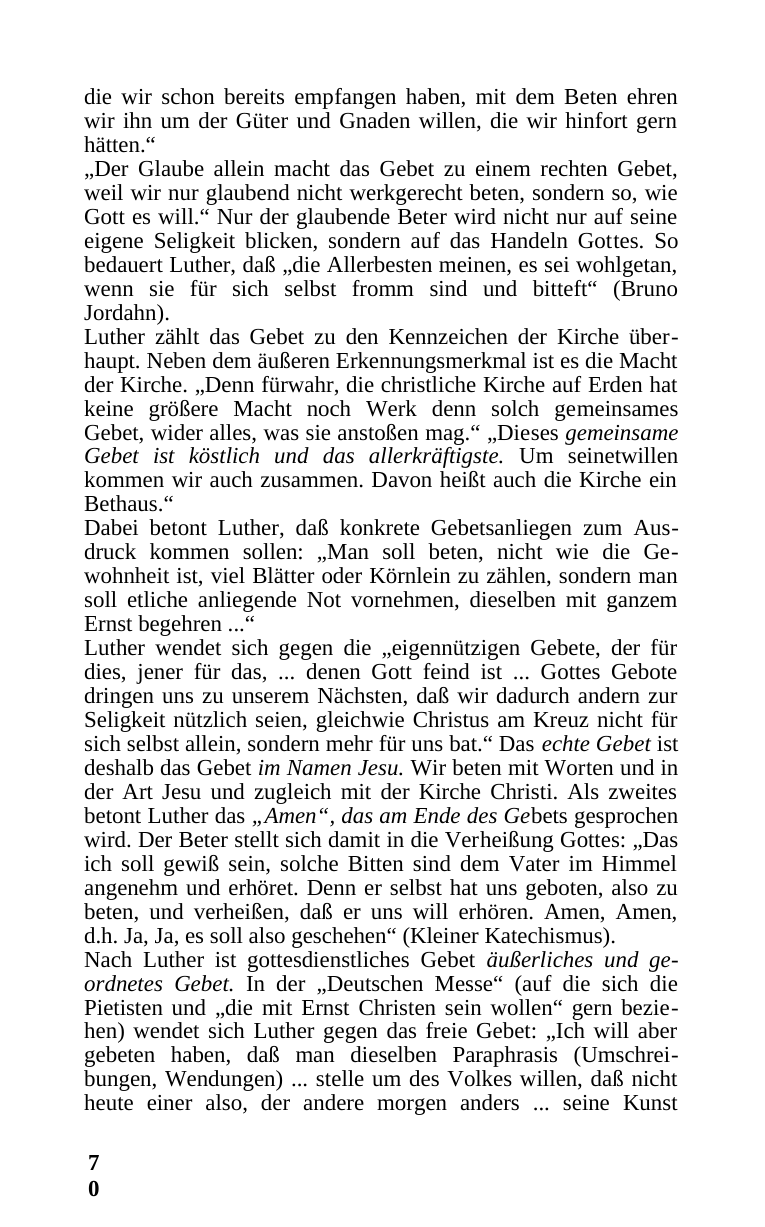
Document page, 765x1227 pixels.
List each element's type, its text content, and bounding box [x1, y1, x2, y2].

text „Der Glaube allein macht das Gebet zu einem rechten Gebet, weil wir nur glaubend nicht werkgerecht beten, sondern so, wie Gott es will.“ Nur der glaubende Beter wird nicht nur auf seine eigene Seligkeit blicken, sondern auf das Handeln Gottes. So bedauert Luther, daß „die Allerbesten meinen, es sei wohlgetan, wenn sie für sich selbst fromm sind und bitteft“ (Bruno Jordahn). [84, 157, 678, 325]
text Dabei betont Luther, daß konkrete Gebetsanliegen zum Ausdruck kommen sollen: „Man soll beten, nicht wie die Gewohnheit ist, viel Blätter oder Körnlein zu zählen, sondern man soll etliche anliegende Not vornehmen, dieselben mit ganzem Ernst begehren ...“ [84, 517, 678, 636]
text Luther wendet sich gegen die „eigennützigen Gebete, der für dies, jener für das, ... denen Gott feind ist ... Gottes Gebote dringen uns zu unserem Nächsten, daß wir dadurch andern zur Seligkeit nützlich seien, gleichwie Christus am Kreuz nicht für sich selbst allein, sondern mehr für uns bat.“ Das echte Gebet ist deshalb das Gebet im Namen Jesu. Wir beten mit Worten und in der Art Jesu und zugleich mit der Kirche Christi. Als zweites betont Luther das „Amen“, das am Ende des Gebets gesprochen wird. Der Beter stellt sich damit in die Verheißung Gottes: „Das ich soll gewiß sein, solche Bitten sind dem Vater im Himmel angenehm und erhöret. Denn er selbst hat uns geboten, also zu beten, und verheißen, daß er uns will erhören. Amen, Amen, d.h. Ja, Ja, es soll also geschehen“ (Kleiner Katechismus). [84, 636, 678, 948]
text Luther zählt das Gebet zu den Kennzeichen der Kirche überhaupt. Neben dem äußeren Erkennungsmerkmal ist es die Macht der Kirche. „Denn fürwahr, die christliche Kirche auf Erden hat keine größere Macht noch Werk denn solch gemeinsames Gebet, wider alles, was sie anstoßen mag.“ „Dieses gemeinsame Gebet ist köstlich und das allerkräftigste. Um seinetwillen kommen wir auch zusammen. Davon heißt auch die Kirche ein Bethaus.“ [84, 325, 678, 517]
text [84, 85, 678, 157]
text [84, 948, 678, 1116]
